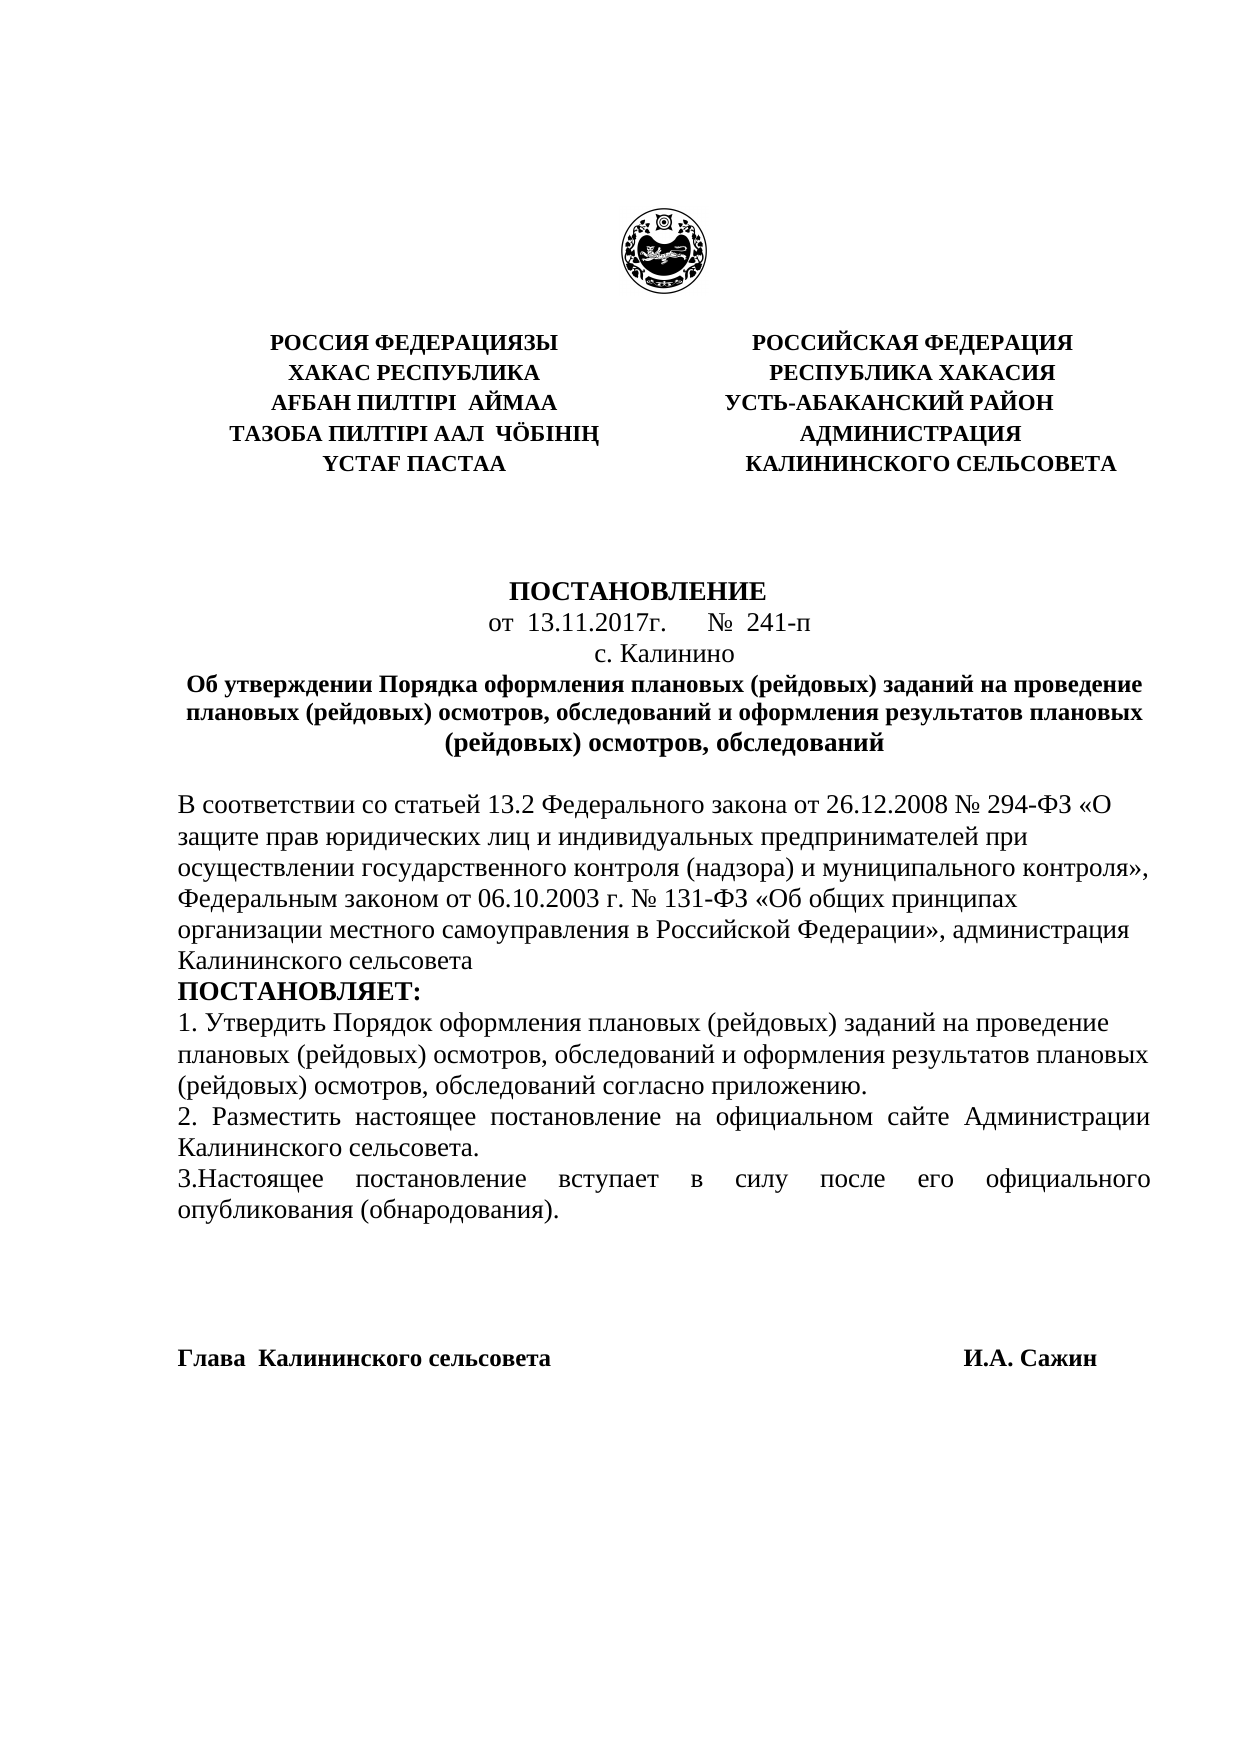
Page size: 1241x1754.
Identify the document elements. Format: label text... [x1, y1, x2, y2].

text 2. Разместить настоящее постановление на официальном сайте Администрации Калининского сельсовета. [177, 1100, 1152, 1162]
text Об утверждении Порядка оформления плановых (рейдовых) заданий на проведение плановых (рейдовых) осмотров, обследований и оформления результатов плановых (рейдовых) осмотров, обследований [177, 669, 1152, 757]
table_header РОССИЯ ФЕДЕРАЦИЯЗЫ ХАКАС РЕСПУБЛИКА АFБАН ПИЛТIРI АЙMAA TAЗOБА ПИЛТIРI ААЛ ЧÖБIHIҢ YCTAF ПACTAA [166, 296, 662, 513]
text с. Калинино [177, 638, 1152, 669]
text В соответствии со статьей 13.2 Федерального закона от 26.12.2008 № 294-ФЗ «О защите прав юридических лиц и индивидуальных предпринимателей при осуществлении государственного контроля (надзора) и муниципального контроля», Федеральным законом от 06.10.2003 г. № 131-ФЗ «Об общих принципах организации местного самоуправления в Российской Федерации», администрация Калининского сельсовета [177, 788, 1152, 975]
text ПОСТАНОВЛЕНИЕ [177, 575, 1152, 606]
text 1. Утвердить Порядок оформления плановых (рейдовых) заданий на проведение плановых (рейдовых) осмотров, обследований и оформления результатов плановых (рейдовых) осмотров, обследований согласно приложению. [177, 1007, 1152, 1100]
text Глава Калининского сельсовета И.А. Сажин [177, 1343, 1152, 1372]
text от 13.11.2017г. № 241-п [177, 606, 1152, 638]
table_header РОССИЙСКАЯ ФЕДЕРАЦИЯ РЕСПУБЛИКА ХАКАСИЯ УСТЬ-АБАКАНСКИЙ РАЙОН АДМИНИСТРАЦИЯ КАЛИНИНСКОГО СЕЛЬСОВЕТА [662, 296, 1163, 513]
picture [619, 206, 709, 296]
text 3.Настоящее постановление вступает в силу после его официального опубликования (обнародования). [177, 1162, 1152, 1224]
text ПОСТАНОВЛЯЕТ: [177, 975, 1152, 1007]
